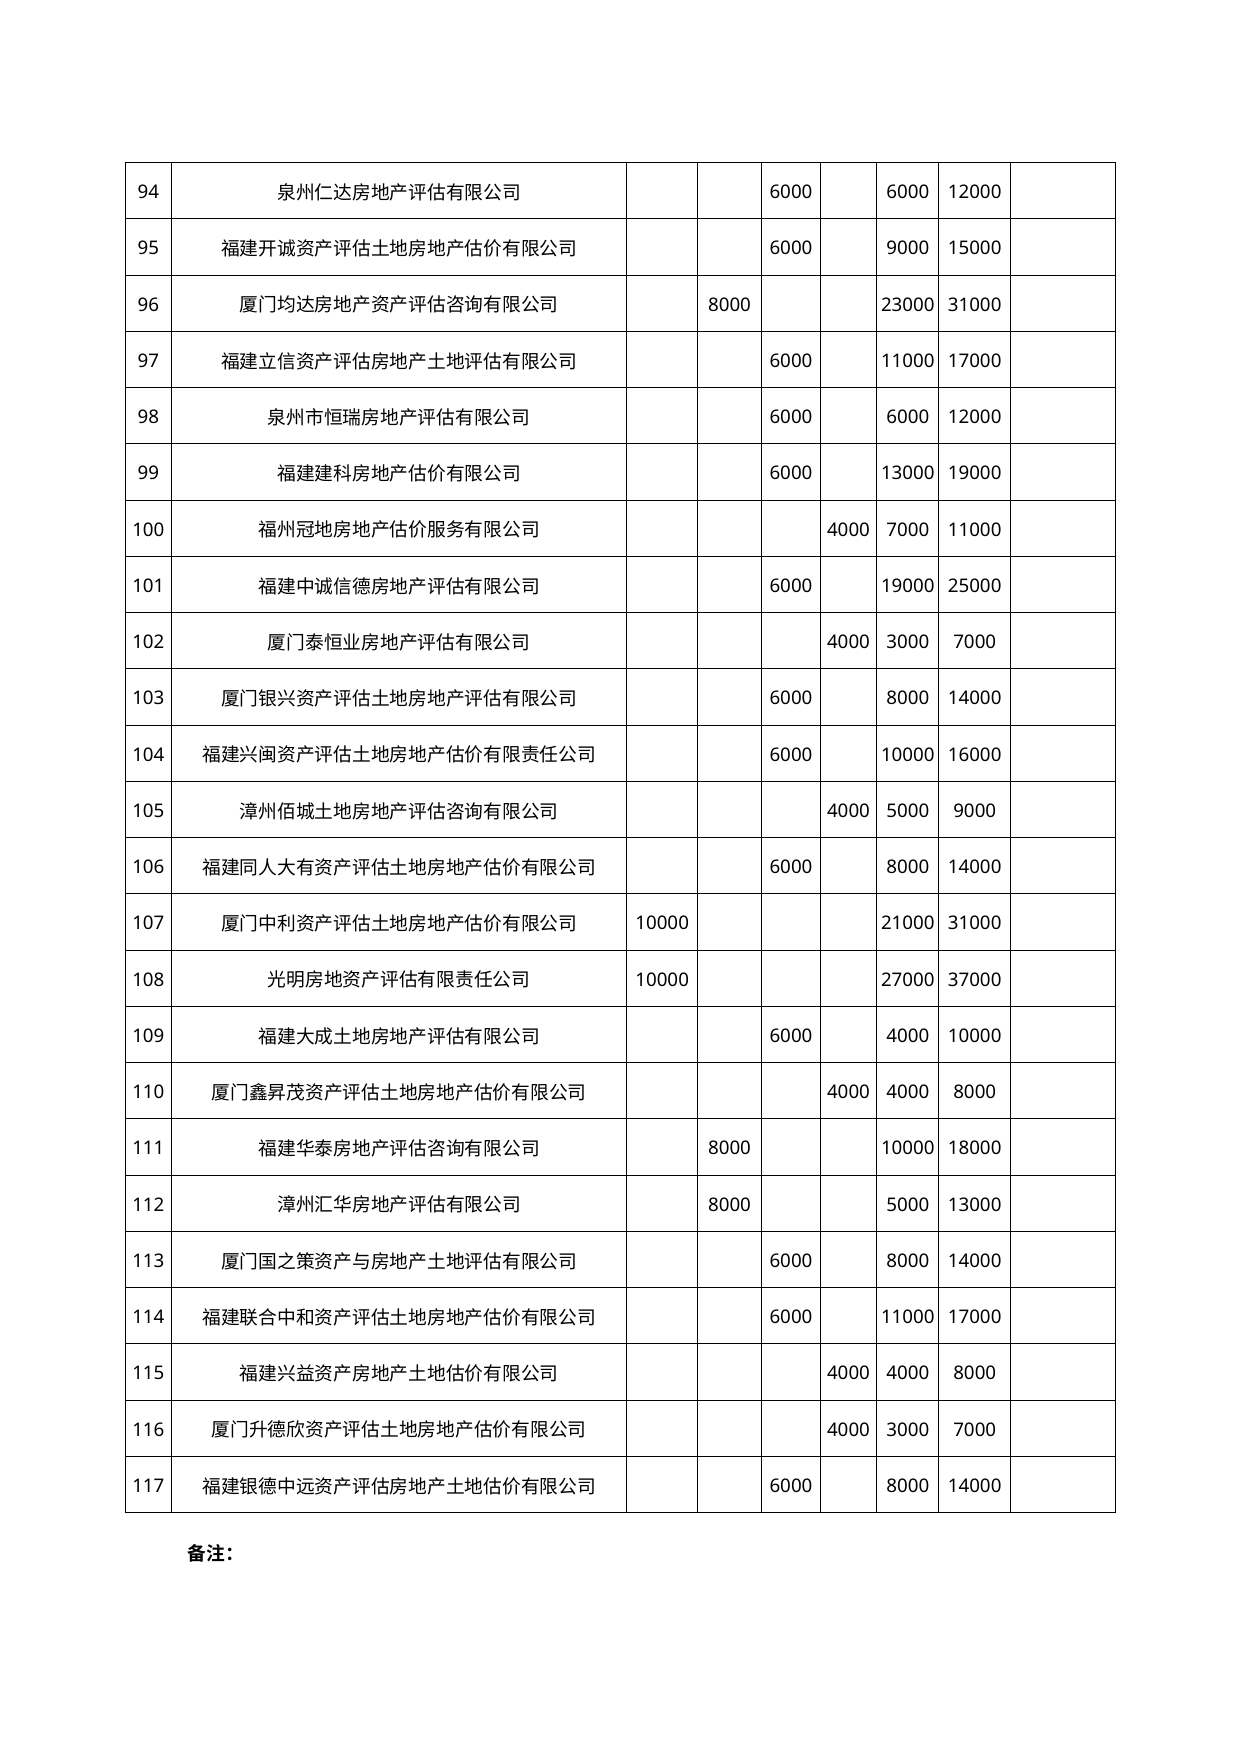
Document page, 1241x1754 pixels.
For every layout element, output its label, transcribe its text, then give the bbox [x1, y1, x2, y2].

table_cell 福建立信资产评估房地产土地评估有限公司 [172, 332, 626, 387]
table_cell 104 [126, 726, 171, 781]
table_cell 105 [126, 782, 171, 837]
table_cell [627, 669, 697, 724]
table_cell 6000 [762, 219, 820, 274]
table_cell 8000 [939, 1063, 1010, 1118]
table_cell [627, 388, 697, 443]
table_cell 6000 [877, 388, 938, 443]
table_cell 厦门均达房地产资产评估咨询有限公司 [172, 276, 626, 331]
table_cell [762, 1063, 820, 1118]
table_cell [762, 1176, 820, 1231]
table_cell [821, 219, 876, 274]
table_cell 福建联合中和资产评估土地房地产估价有限公司 [172, 1288, 626, 1343]
table_cell 103 [126, 669, 171, 724]
table_cell 99 [126, 444, 171, 499]
table_cell [1011, 838, 1115, 893]
table_cell [821, 838, 876, 893]
table_cell 光明房地资产评估有限责任公司 [172, 951, 626, 1006]
table_cell 94 [126, 163, 171, 218]
table_cell 17000 [939, 332, 1010, 387]
table_cell [1011, 444, 1115, 499]
table_cell [821, 388, 876, 443]
table_cell 101 [126, 557, 171, 612]
table_cell 6000 [762, 1288, 820, 1343]
table_cell [762, 894, 820, 949]
table_cell 100 [126, 501, 171, 556]
table_cell 10000 [627, 951, 697, 1006]
table_cell 25000 [939, 557, 1010, 612]
table_cell [762, 1119, 820, 1174]
table_cell 21000 [877, 894, 938, 949]
table_cell [627, 1007, 697, 1062]
table_cell 102 [126, 613, 171, 668]
table_cell 15000 [939, 219, 1010, 274]
table_cell [821, 1288, 876, 1343]
table_cell 8000 [698, 276, 761, 331]
table_cell 116 [126, 1401, 171, 1456]
table_cell [698, 1457, 761, 1512]
table_cell [1011, 1344, 1115, 1399]
table_cell 16000 [939, 726, 1010, 781]
table_cell [1011, 1457, 1115, 1512]
table_cell [1011, 1007, 1115, 1062]
table_cell 福建兴闽资产评估土地房地产估价有限责任公司 [172, 726, 626, 781]
table_cell [627, 1232, 697, 1287]
table_cell [762, 951, 820, 1006]
table_cell [1011, 1401, 1115, 1456]
table_cell 12000 [939, 163, 1010, 218]
table_cell [762, 1344, 820, 1399]
table_cell [627, 1288, 697, 1343]
table_cell [627, 838, 697, 893]
table_cell 6000 [877, 163, 938, 218]
table_cell [821, 1457, 876, 1512]
table_cell 95 [126, 219, 171, 274]
table_cell [1011, 388, 1115, 443]
text 备注： [187, 1538, 1053, 1566]
table_cell [698, 163, 761, 218]
table_cell 福建大成土地房地产评估有限公司 [172, 1007, 626, 1062]
table_cell 19000 [877, 557, 938, 612]
table_cell 9000 [877, 219, 938, 274]
table_cell 福建银德中远资产评估房地产土地估价有限公司 [172, 1457, 626, 1512]
table_cell 8000 [877, 838, 938, 893]
table_cell 8000 [698, 1119, 761, 1174]
table_cell 7000 [939, 613, 1010, 668]
table_cell 115 [126, 1344, 171, 1399]
table_cell 福州冠地房地产估价服务有限公司 [172, 501, 626, 556]
table_cell [627, 332, 697, 387]
table_cell 福建中诚信德房地产评估有限公司 [172, 557, 626, 612]
table_cell [1011, 1232, 1115, 1287]
table_cell 4000 [877, 1344, 938, 1399]
table_cell [1011, 782, 1115, 837]
table_cell [762, 782, 820, 837]
table_cell 漳州佰城土地房地产评估咨询有限公司 [172, 782, 626, 837]
table_cell [698, 1007, 761, 1062]
table_cell 31000 [939, 276, 1010, 331]
table_cell 4000 [821, 782, 876, 837]
table_cell [821, 557, 876, 612]
table_cell 泉州仁达房地产评估有限公司 [172, 163, 626, 218]
table_cell 6000 [762, 1457, 820, 1512]
table_cell [627, 219, 697, 274]
table_cell 13000 [877, 444, 938, 499]
table_cell 厦门鑫昇茂资产评估土地房地产估价有限公司 [172, 1063, 626, 1118]
table_cell 10000 [877, 1119, 938, 1174]
table_cell 4000 [877, 1007, 938, 1062]
table_cell 11000 [939, 501, 1010, 556]
table_cell [1011, 219, 1115, 274]
table_cell 23000 [877, 276, 938, 331]
table_cell [1011, 613, 1115, 668]
table_cell [821, 951, 876, 1006]
table_cell [627, 501, 697, 556]
table_cell 27000 [877, 951, 938, 1006]
table_cell [627, 726, 697, 781]
table_cell [821, 276, 876, 331]
table_cell 14000 [939, 838, 1010, 893]
table_cell [821, 163, 876, 218]
table_cell [698, 782, 761, 837]
table_cell [698, 444, 761, 499]
table_cell [762, 613, 820, 668]
table_cell [698, 557, 761, 612]
table_cell 19000 [939, 444, 1010, 499]
table_cell [698, 1288, 761, 1343]
table_cell 厦门中利资产评估土地房地产估价有限公司 [172, 894, 626, 949]
table_cell 5000 [877, 1176, 938, 1231]
table_cell [698, 1063, 761, 1118]
table_cell [821, 726, 876, 781]
table_cell 6000 [762, 332, 820, 387]
table_cell 8000 [698, 1176, 761, 1231]
table_cell 18000 [939, 1119, 1010, 1174]
table_cell 106 [126, 838, 171, 893]
table_cell 13000 [939, 1176, 1010, 1231]
table_cell 8000 [877, 1457, 938, 1512]
table_cell 6000 [762, 838, 820, 893]
table_cell [1011, 894, 1115, 949]
table_cell [821, 1176, 876, 1231]
table_cell [698, 1344, 761, 1399]
table_cell 福建同人大有资产评估土地房地产估价有限公司 [172, 838, 626, 893]
table_cell 7000 [939, 1401, 1010, 1456]
table_cell 117 [126, 1457, 171, 1512]
table_cell 10000 [939, 1007, 1010, 1062]
table_cell 112 [126, 1176, 171, 1231]
table_cell 31000 [939, 894, 1010, 949]
table_cell [762, 1401, 820, 1456]
table_cell 6000 [762, 557, 820, 612]
table_cell 107 [126, 894, 171, 949]
table_cell [762, 501, 820, 556]
table_cell 4000 [821, 1401, 876, 1456]
table_cell [627, 1063, 697, 1118]
table_cell [698, 388, 761, 443]
table_cell [1011, 1119, 1115, 1174]
table_cell 11000 [877, 1288, 938, 1343]
table_cell 厦门升德欣资产评估土地房地产估价有限公司 [172, 1401, 626, 1456]
table_cell 10000 [627, 894, 697, 949]
table_cell 111 [126, 1119, 171, 1174]
table_cell 4000 [821, 501, 876, 556]
table_cell 114 [126, 1288, 171, 1343]
table_cell [1011, 1176, 1115, 1231]
table_cell 福建兴益资产房地产土地估价有限公司 [172, 1344, 626, 1399]
table_cell [1011, 501, 1115, 556]
table_cell [821, 669, 876, 724]
table_cell [1011, 1063, 1115, 1118]
table_cell [627, 163, 697, 218]
table_cell [698, 951, 761, 1006]
table_cell 3000 [877, 613, 938, 668]
table_cell 8000 [877, 1232, 938, 1287]
table_cell [1011, 276, 1115, 331]
table_cell [1011, 1288, 1115, 1343]
table_cell 3000 [877, 1401, 938, 1456]
table_cell [1011, 669, 1115, 724]
table_cell [821, 1119, 876, 1174]
table_cell 9000 [939, 782, 1010, 837]
table_cell [698, 332, 761, 387]
table_cell 6000 [762, 726, 820, 781]
table_cell 6000 [762, 444, 820, 499]
table_cell 6000 [762, 1007, 820, 1062]
table_cell 福建开诚资产评估土地房地产估价有限公司 [172, 219, 626, 274]
table_cell [821, 444, 876, 499]
table_cell 厦门银兴资产评估土地房地产评估有限公司 [172, 669, 626, 724]
table_cell 14000 [939, 669, 1010, 724]
table_cell 5000 [877, 782, 938, 837]
table_cell 96 [126, 276, 171, 331]
table_cell [821, 1232, 876, 1287]
table_cell 14000 [939, 1457, 1010, 1512]
table_cell 漳州汇华房地产评估有限公司 [172, 1176, 626, 1231]
table_cell 109 [126, 1007, 171, 1062]
table_cell [627, 1176, 697, 1231]
table_cell 8000 [939, 1344, 1010, 1399]
table_cell [627, 1344, 697, 1399]
table_cell 7000 [877, 501, 938, 556]
table_cell 福建建科房地产估价有限公司 [172, 444, 626, 499]
table_cell [627, 276, 697, 331]
table_cell [627, 782, 697, 837]
table_cell [627, 444, 697, 499]
table_cell [627, 613, 697, 668]
table_cell [762, 276, 820, 331]
table_cell [821, 332, 876, 387]
table_cell 8000 [877, 669, 938, 724]
table_cell [1011, 163, 1115, 218]
table_cell 108 [126, 951, 171, 1006]
table_cell 113 [126, 1232, 171, 1287]
table_cell 泉州市恒瑞房地产评估有限公司 [172, 388, 626, 443]
table_cell 97 [126, 332, 171, 387]
table_cell [1011, 951, 1115, 1006]
table_cell [627, 557, 697, 612]
table_cell [821, 894, 876, 949]
table_cell 6000 [762, 1232, 820, 1287]
table_cell [698, 726, 761, 781]
table_cell [698, 613, 761, 668]
table_cell 37000 [939, 951, 1010, 1006]
table_cell [698, 894, 761, 949]
table_cell [627, 1401, 697, 1456]
table_cell [698, 1232, 761, 1287]
table_cell 厦门泰恒业房地产评估有限公司 [172, 613, 626, 668]
table_cell [821, 1007, 876, 1062]
table_cell 福建华泰房地产评估咨询有限公司 [172, 1119, 626, 1174]
table_cell 4000 [821, 1344, 876, 1399]
table_cell [627, 1457, 697, 1512]
table_cell [698, 838, 761, 893]
table_cell 10000 [877, 726, 938, 781]
table_cell [698, 1401, 761, 1456]
table_cell 6000 [762, 388, 820, 443]
table_cell 11000 [877, 332, 938, 387]
table_cell [1011, 557, 1115, 612]
table_cell 4000 [821, 613, 876, 668]
table_cell [1011, 726, 1115, 781]
table_cell [698, 669, 761, 724]
table_cell 14000 [939, 1232, 1010, 1287]
table_cell 厦门国之策资产与房地产土地评估有限公司 [172, 1232, 626, 1287]
table_cell 98 [126, 388, 171, 443]
table_cell 6000 [762, 163, 820, 218]
table_cell [698, 501, 761, 556]
table_cell 110 [126, 1063, 171, 1118]
table_cell 12000 [939, 388, 1010, 443]
table_cell [698, 219, 761, 274]
table_cell 17000 [939, 1288, 1010, 1343]
table_cell [627, 1119, 697, 1174]
table_cell 6000 [762, 669, 820, 724]
table_cell 4000 [821, 1063, 876, 1118]
table_cell 4000 [877, 1063, 938, 1118]
table_cell [1011, 332, 1115, 387]
